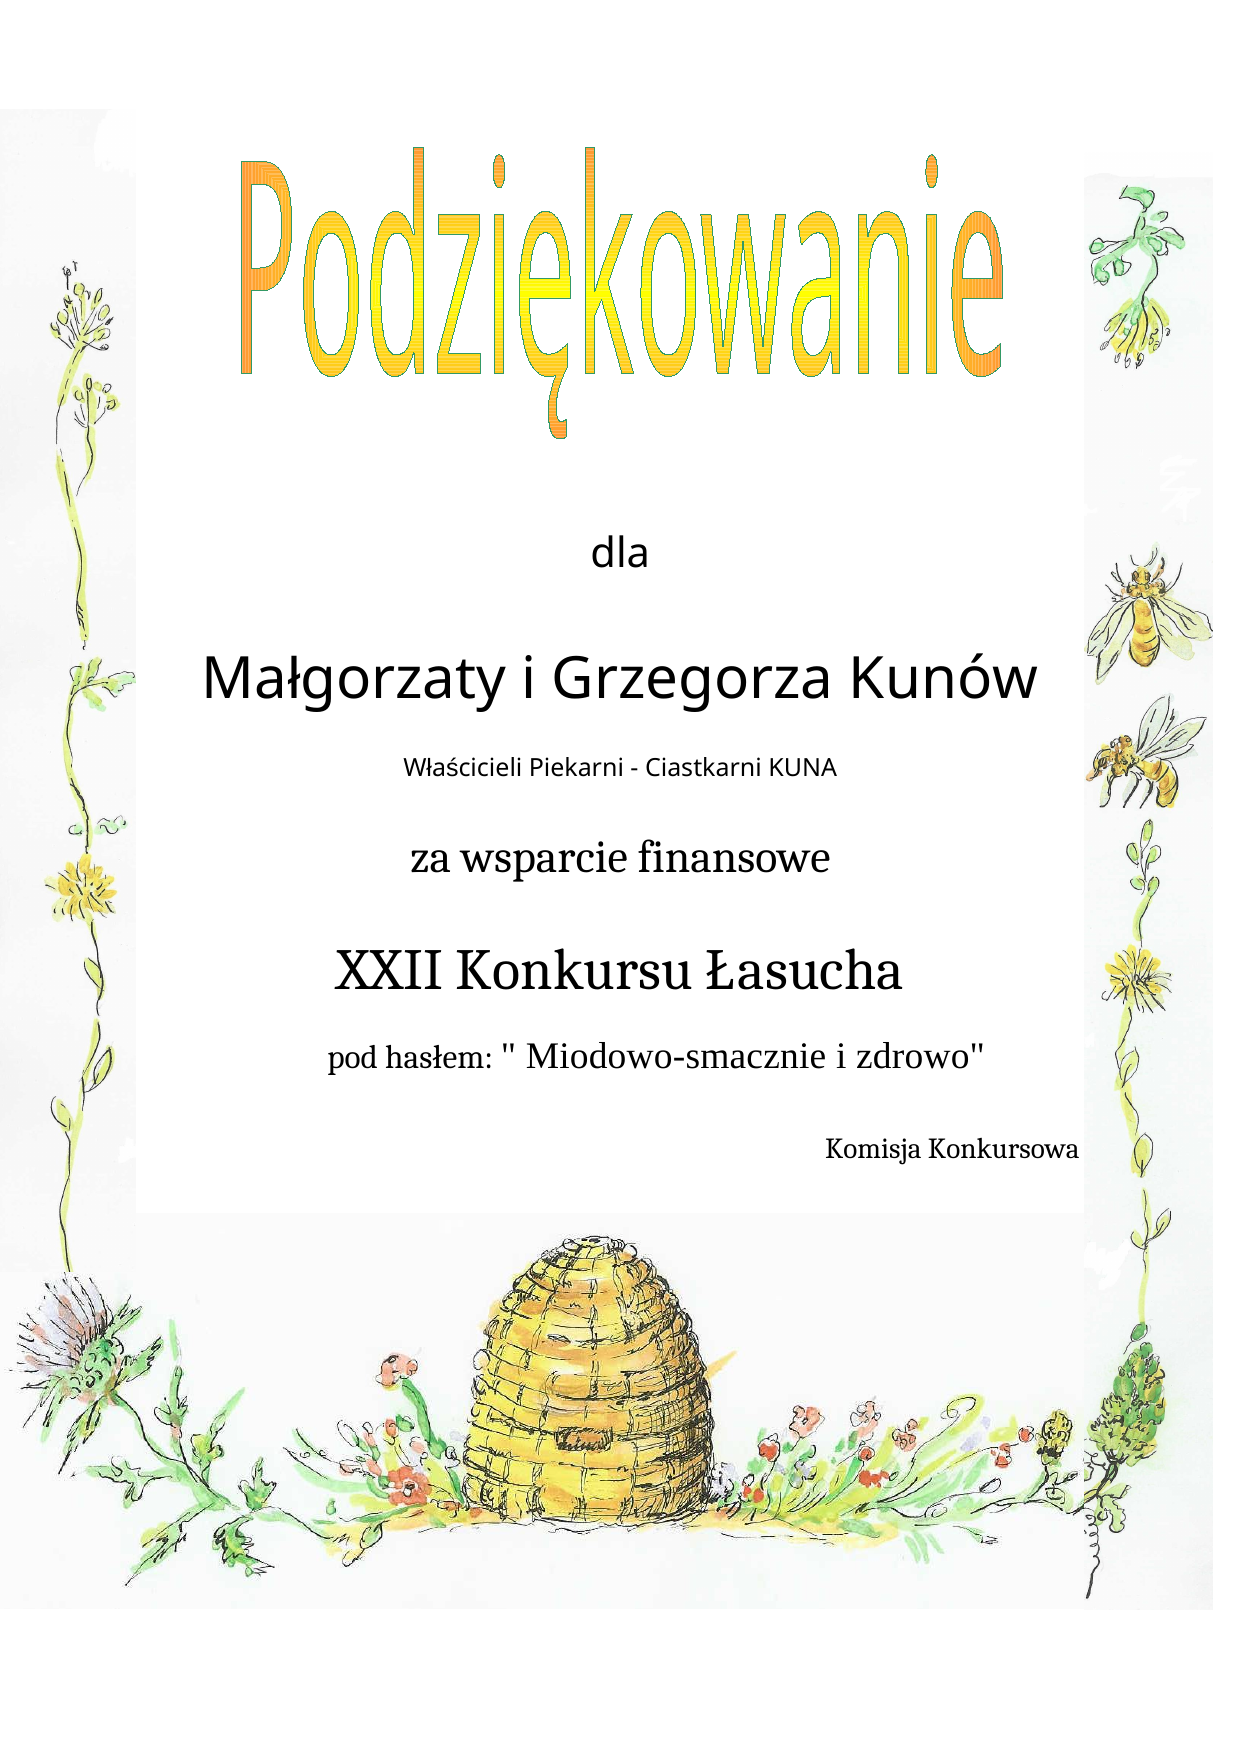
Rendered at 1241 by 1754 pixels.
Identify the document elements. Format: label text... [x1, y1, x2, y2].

text XXII Konkursu Łasucha [118, 937, 1122, 1004]
text Małgorzaty i Grzegorza Kunów [118, 636, 1122, 716]
text dla [118, 522, 1122, 579]
text Właścicieli Piekarni - Ciastkarni KUNA [118, 749, 1122, 784]
text Komisja Konkursowa [708, 1132, 1122, 1166]
text pod hasłem: " Miodowo-smacznie i zdrowo" [118, 1033, 1122, 1077]
picture [0, 109, 1213, 1610]
text za wsparcie finansowe [118, 832, 1122, 884]
